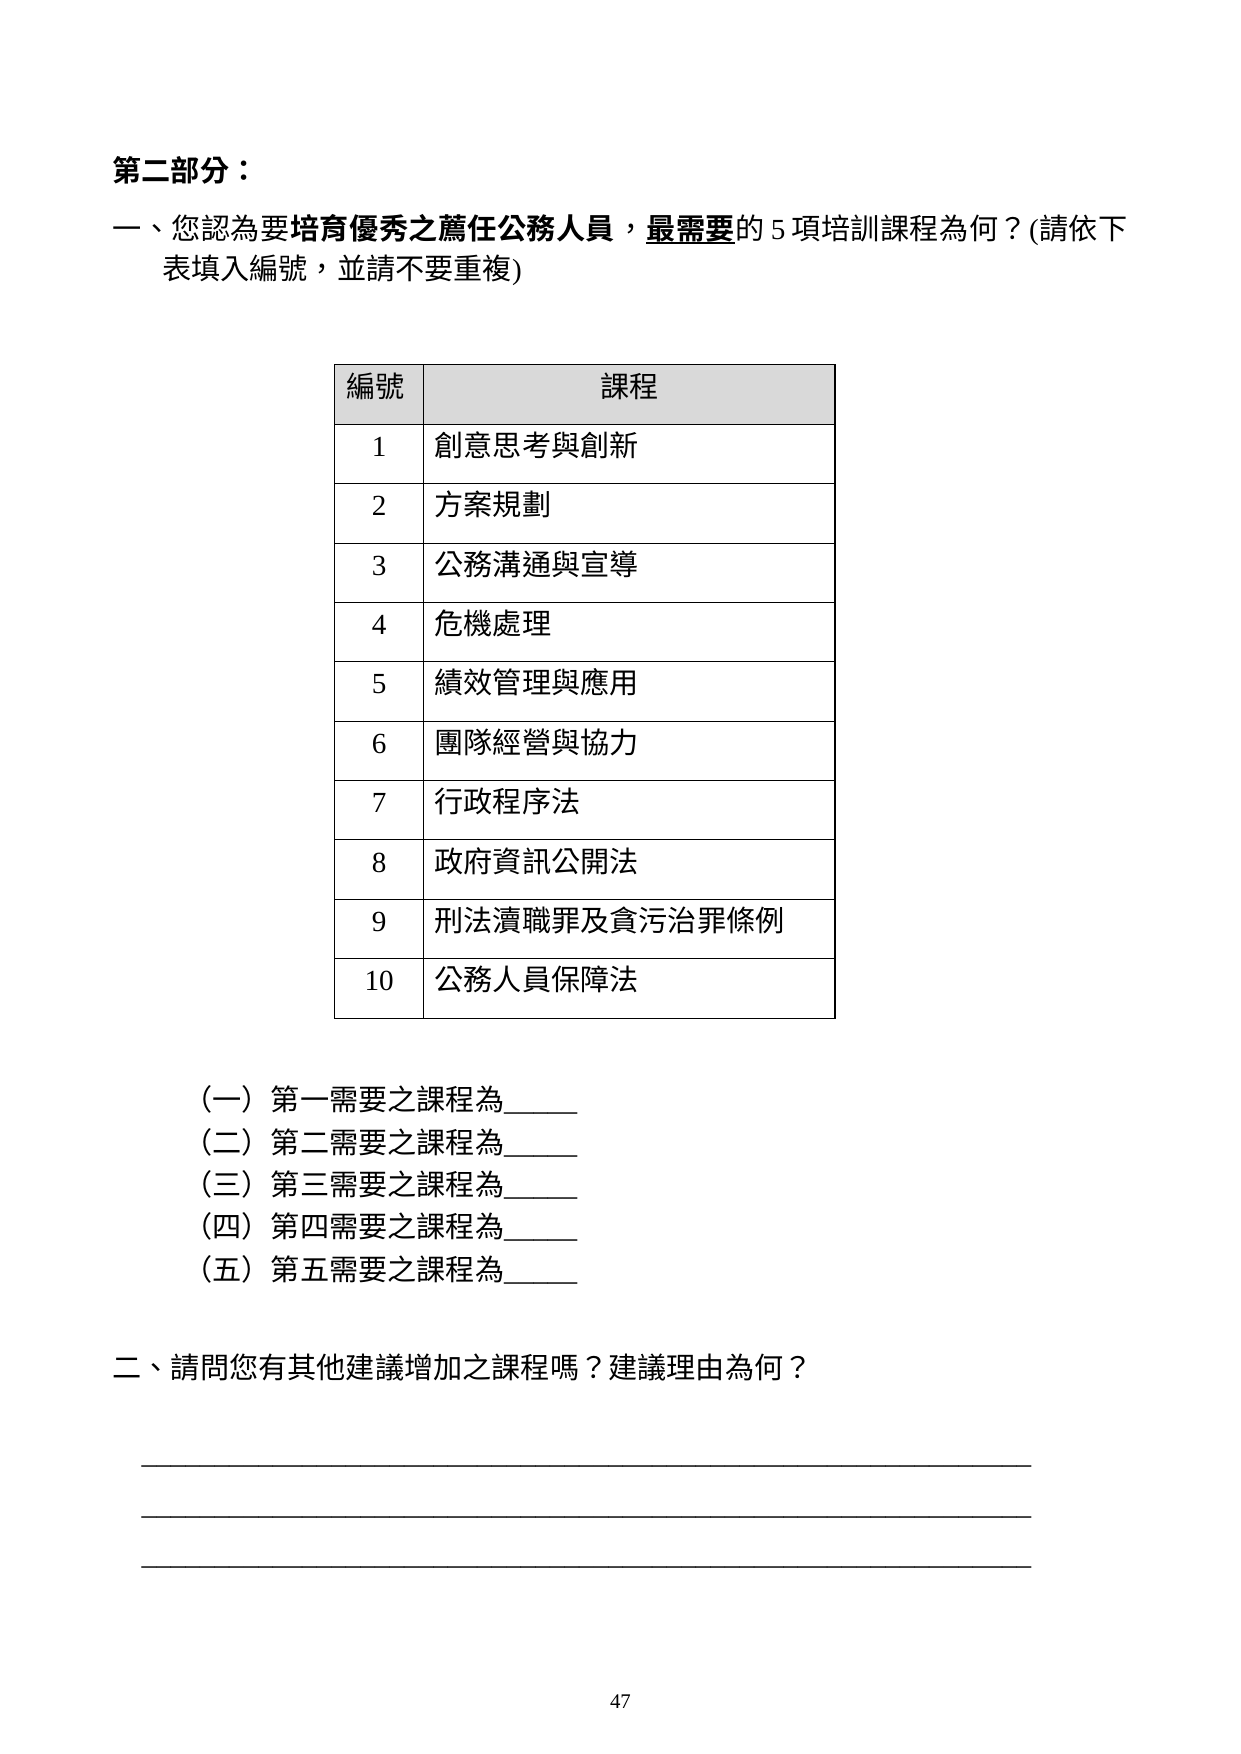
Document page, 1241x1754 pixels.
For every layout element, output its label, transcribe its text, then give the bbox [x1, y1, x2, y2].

text 一、您認為要培育優秀之薦任公務人員，最需要的5項培訓課程為何？(請依下表填入編號，並請不要重複) [112, 208, 1128, 287]
table_cell 行政程序法 [424, 781, 834, 839]
table_cell 10 [335, 959, 423, 1017]
list （五）第五需要之課程為_____ [183, 1246, 1128, 1288]
table_cell 團隊經營與協力 [424, 722, 834, 780]
table_cell 1 [335, 425, 423, 483]
table_header 課程 [424, 365, 834, 424]
list （三）第三需要之課程為_____ [183, 1161, 1128, 1204]
table_cell 9 [335, 900, 423, 958]
table_cell 危機處理 [424, 603, 834, 661]
text _____________________________________________________________ [112, 1487, 1128, 1520]
text _____________________________________________________________ [112, 1537, 1128, 1571]
table_cell 3 [335, 544, 423, 602]
text 二、請問您有其他建議增加之課程嗎？建議理由為何？ [112, 1347, 1128, 1386]
table_cell 績效管理與應用 [424, 662, 834, 721]
table_cell 公務溝通與宣導 [424, 544, 834, 602]
table_cell 2 [335, 484, 423, 542]
table_cell 公務人員保障法 [424, 959, 834, 1017]
text 第二部分： [112, 148, 1128, 189]
list （二）第二需要之課程為_____ [183, 1119, 1128, 1161]
table_cell 4 [335, 603, 423, 661]
table_cell 創意思考與創新 [424, 425, 834, 483]
table_cell 8 [335, 840, 423, 899]
table_cell 刑法瀆職罪及貪污治罪條例 [424, 900, 834, 958]
table_header 編號 [335, 365, 423, 424]
list （四）第四需要之課程為_____ [183, 1204, 1128, 1246]
table_cell 政府資訊公開法 [424, 840, 834, 899]
table_cell 5 [335, 662, 423, 721]
table_cell 方案規劃 [424, 484, 834, 542]
text _____________________________________________________________ [112, 1437, 1128, 1470]
table_cell 6 [335, 722, 423, 780]
table_cell 7 [335, 781, 423, 839]
list （一）第一需要之課程為_____ [183, 1077, 1128, 1119]
